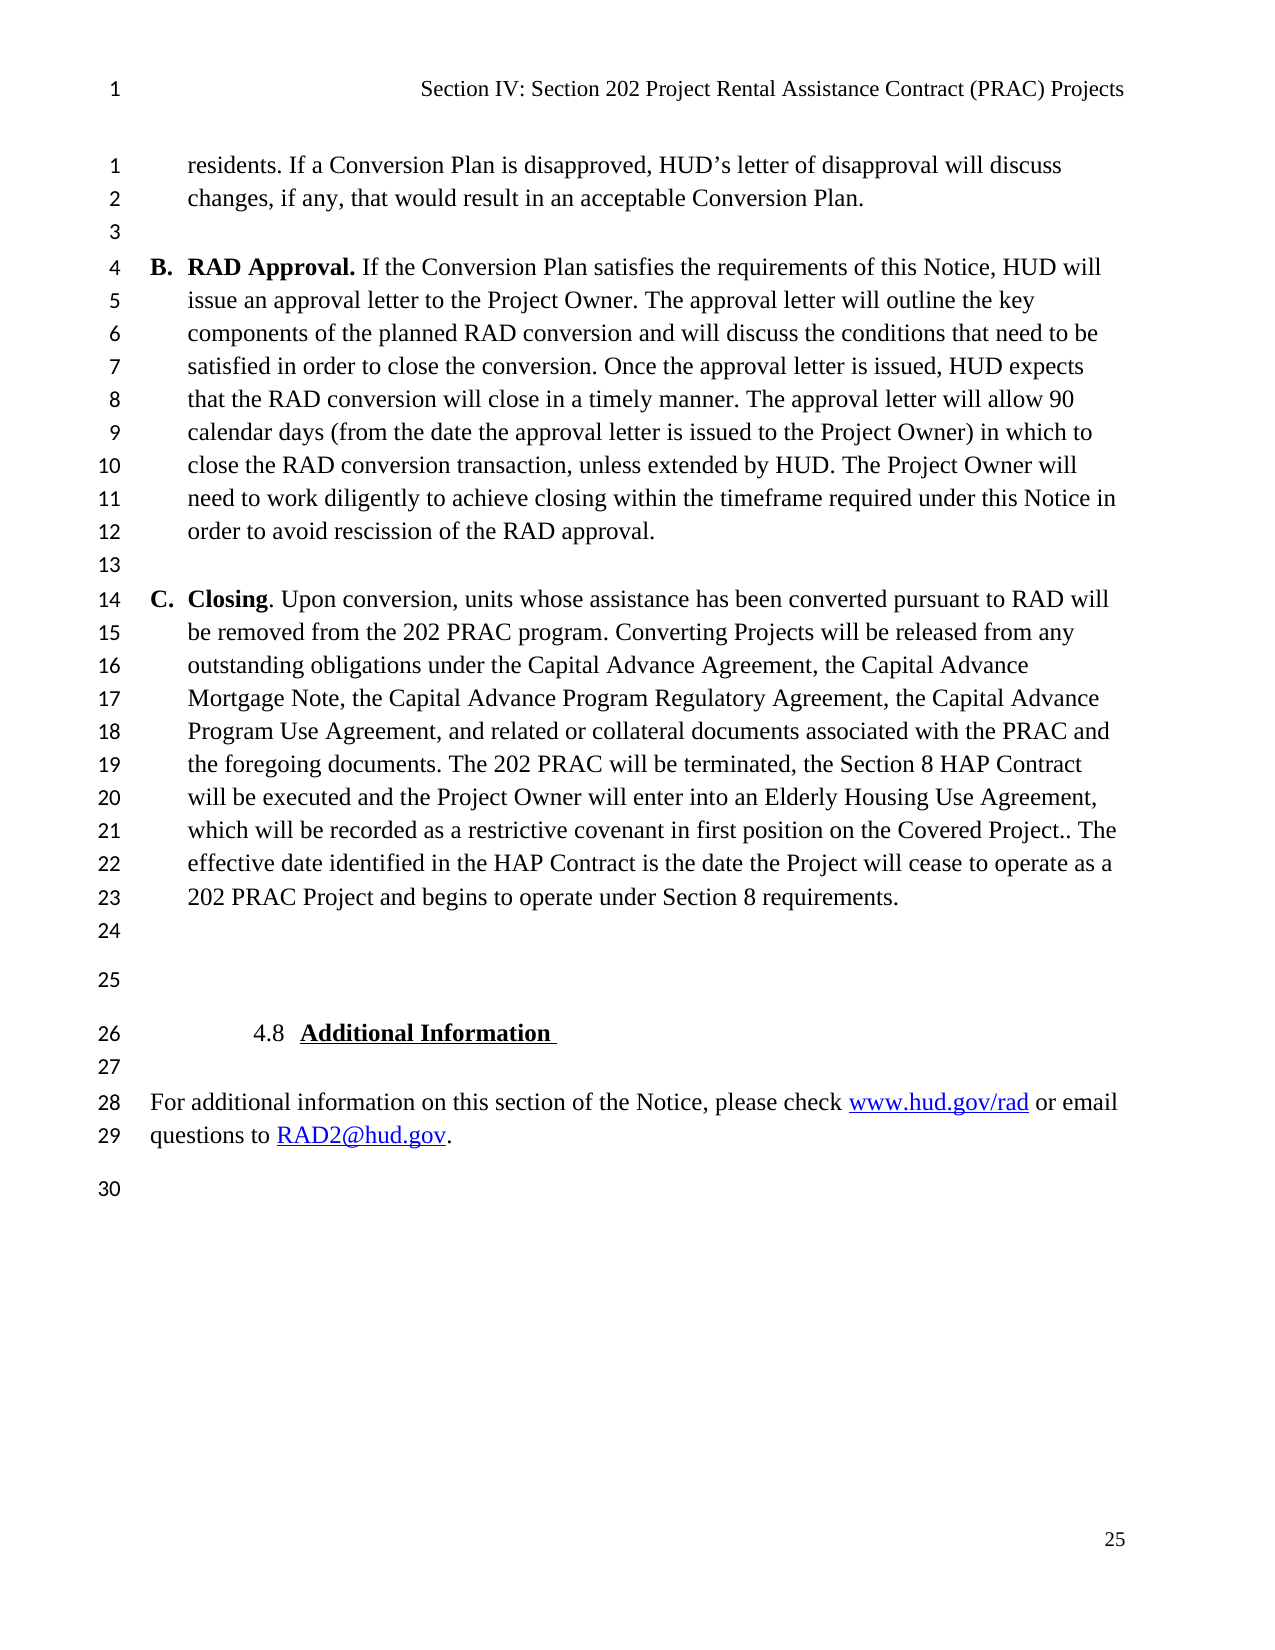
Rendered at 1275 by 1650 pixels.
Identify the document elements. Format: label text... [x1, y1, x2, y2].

list Closing. Upon conversion, units whose assistance has been converted pursuant to RAD will be removed from the 202 PRAC program. Converting Projects will be released from any outstanding obligations under the Capital Advance Agreement, the Capital Advance Mortgage Note, the Capital Advance Program Regulatory Agreement, the Capital Advance Program Use Agreement, and related or collateral documents associated with the PRAC and the foregoing documents. The 202 PRAC will be terminated, the Section 8 HAP Contract will be executed and the Project Owner will enter into an Elderly Housing Use Agreement, which will be recorded as a restrictive covenant in first position on the Covered Project.. The effective date identified in the HAP Contract is the date the Project will cease to operate as a 202 PRAC Project and begins to operate under Section 8 requirements. [150, 584, 1125, 910]
list Additional Information [253, 1018, 1125, 1047]
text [187, 150, 1125, 212]
text For additional information on this section of the Notice, please check www.hud.gov/rad or email questions to RAD2@hud.gov. [150, 1087, 1125, 1148]
list RAD Approval. If the Conversion Plan satisfies the requirements of this Notice, HUD will issue an approval letter to the Project Owner. The approval letter will outline the key components of the planned RAD conversion and will discuss the conditions that need to be satisfied in order to close the conversion. Once the approval letter is issued, HUD expects that the RAD conversion will close in a timely manner. The approval letter will allow 90 calendar days (from the date the approval letter is issued to the Project Owner) in which to close the RAD conversion transaction, unless extended by HUD. The Project Owner will need to work diligently to achieve closing within the timeframe required under this Notice in order to avoid rescission of the RAD approval. [150, 252, 1125, 544]
